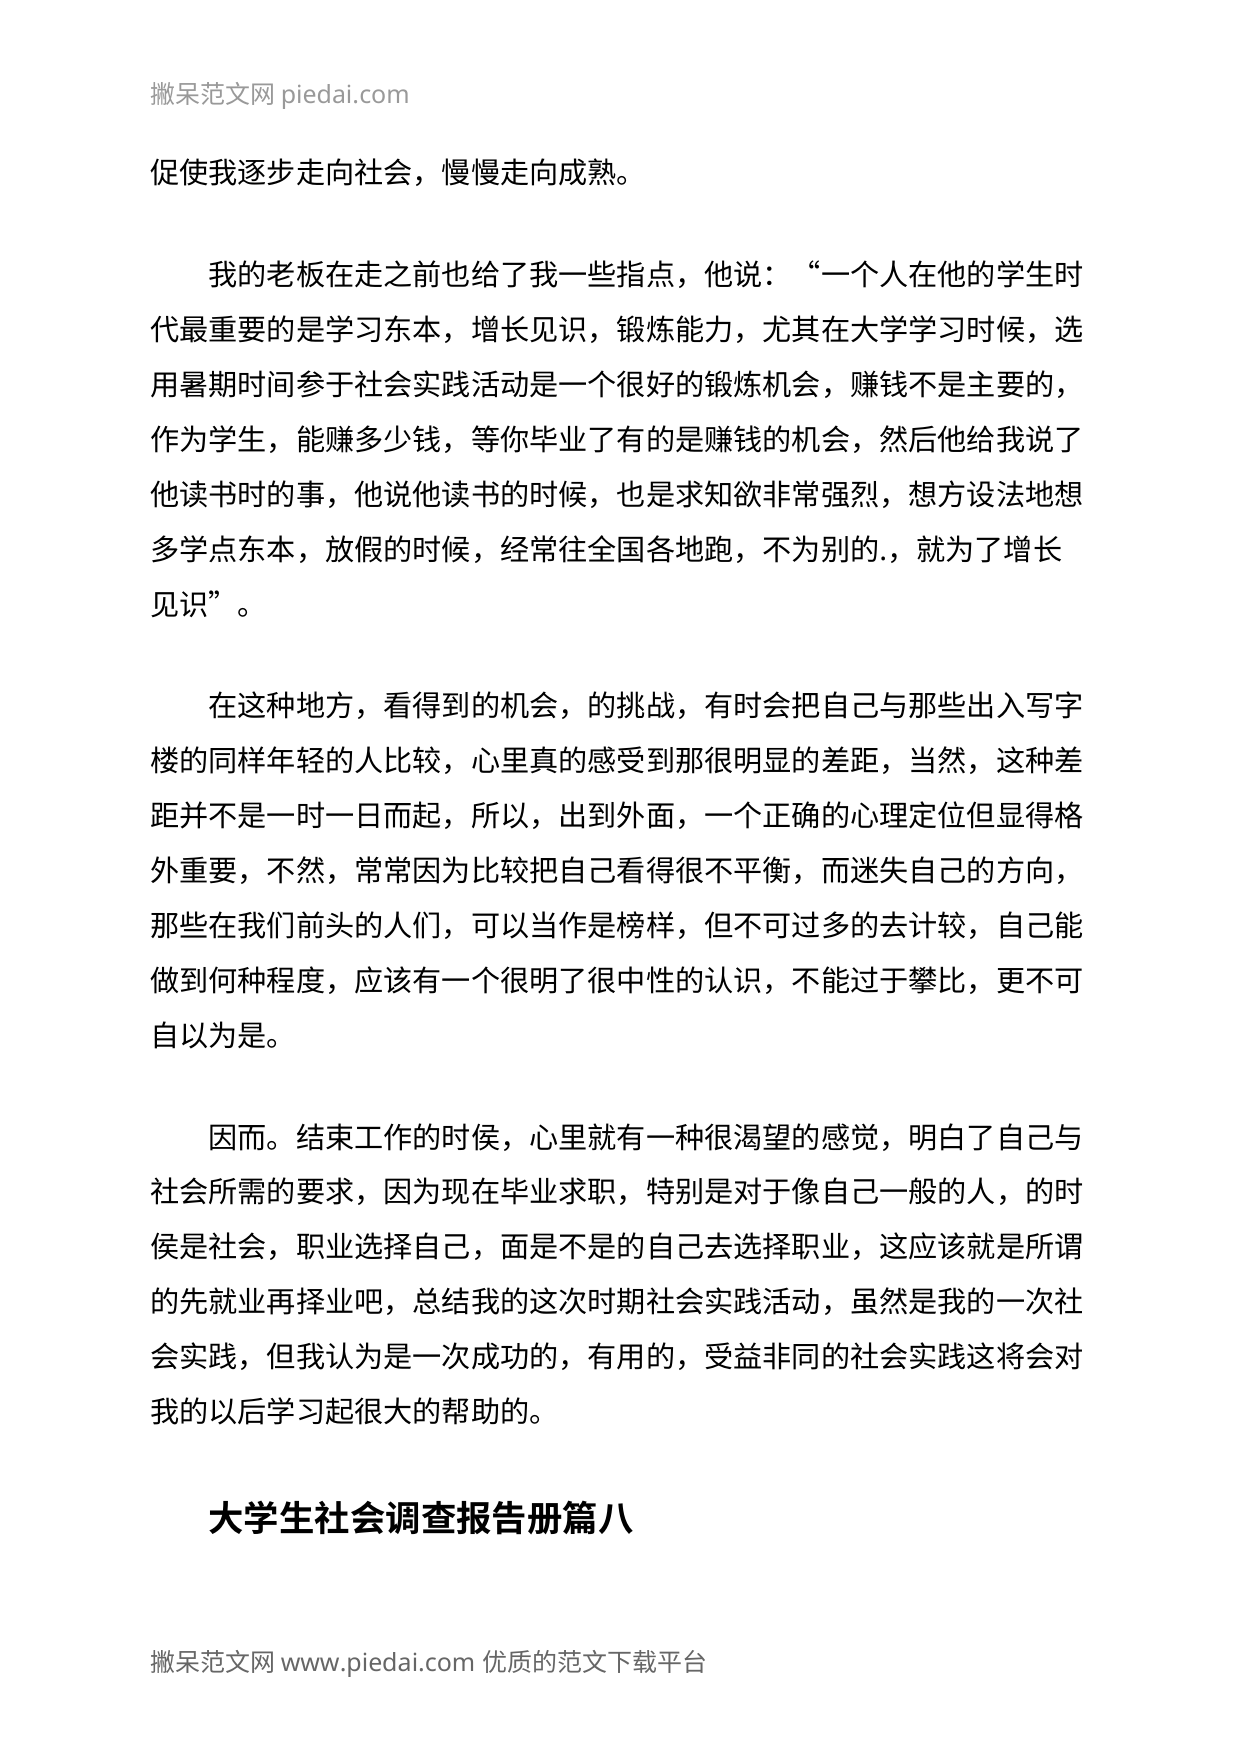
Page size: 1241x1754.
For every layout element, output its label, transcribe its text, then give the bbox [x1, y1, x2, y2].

text 在这种地方，看得到的机会，的挑战，有时会把自己与那些出入写字楼的同样年轻的人比较，心里真的感受到那很明显的差距，当然，这种差距并不是一时一日而起，所以，出到外面，一个正确的心理定位但显得格外重要，不然，常常因为比较把自己看得很不平衡，而迷失自己的方向，那些在我们前头的人们，可以当作是榜样，但不可过多的去计较，自己能做到何种程度，应该有一个很明了很中性的认识，不能过于攀比，更不可自以为是。 [150, 683, 1090, 1055]
text 大学生社会调查报告册篇八 [150, 1490, 1090, 1542]
text 因而。结束工作的时侯，心里就有一种很渴望的感觉，明白了自己与社会所需的要求，因为现在毕业求职，特别是对于像自己一般的人，的时侯是社会，职业选择自己，面是不是的自己去选择职业，这应该就是所谓的先就业再择业吧，总结我的这次时期社会实践活动，虽然是我的一次社会实践，但我认为是一次成功的，有用的，受益非同的社会实践这将会对我的以后学习起很大的帮助的。 [150, 1114, 1090, 1431]
text 我的老板在走之前也给了我一些指点，他说：“一个人在他的学生时代最重要的是学习东本，增长见识，锻炼能力，尤其在大学学习时候，选用暑期时间参于社会实践活动是一个很好的锻炼机会，赚钱不是主要的，作为学生，能赚多少钱，等你毕业了有的是赚钱的机会，然后他给我说了他读书时的事，他说他读书的时候，也是求知欲非常强烈，想方设法地想多学点东本，放假的时候，经常往全国各地跑，不为别的.，就为了增长见识”。 [150, 252, 1090, 623]
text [150, 150, 1090, 192]
